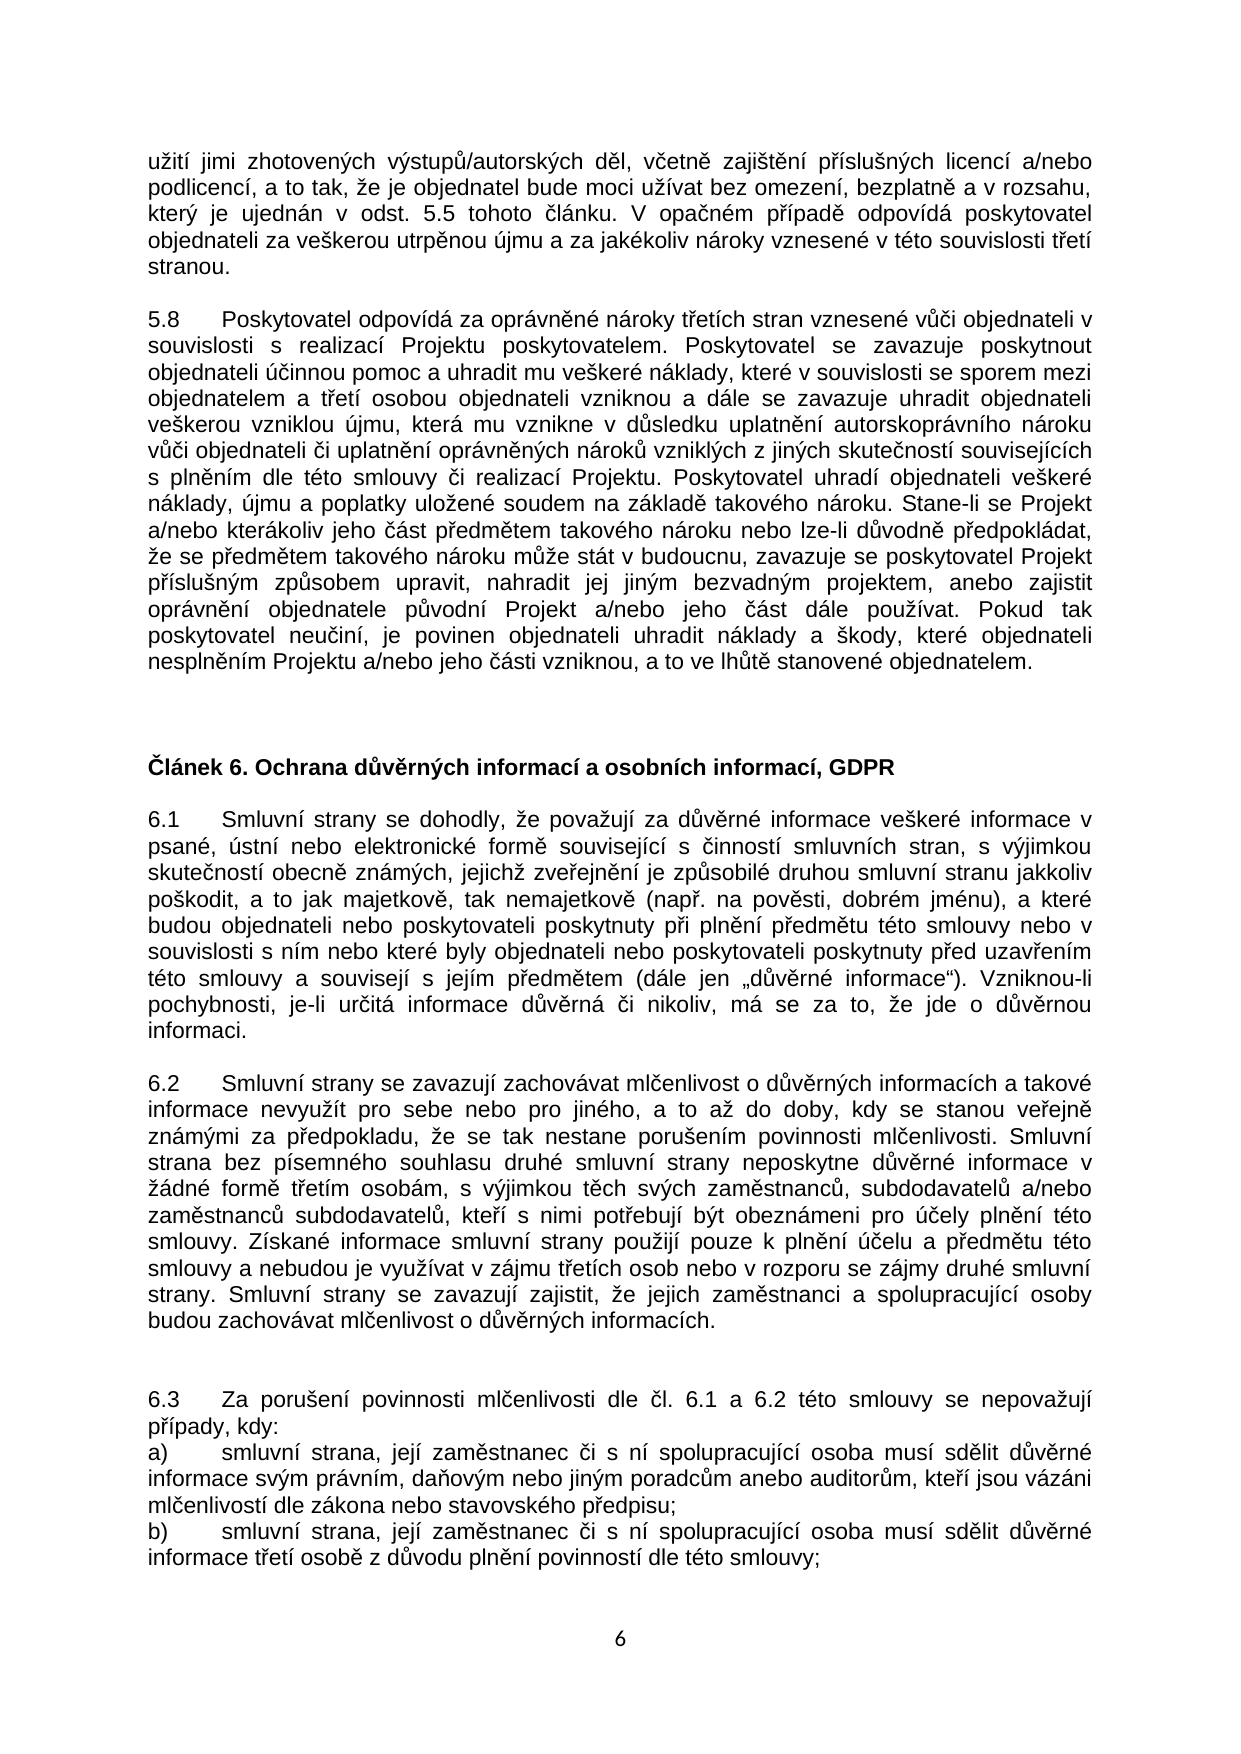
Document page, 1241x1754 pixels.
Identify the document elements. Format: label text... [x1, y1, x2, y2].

text a) smluvní strana, její zaměstnanec či s ní spolupracující osoba musí sdělit důvěrné informace svým právním, daňovým nebo jiným poradcům anebo auditorům, kteří jsou vázáni mlčenlivostí dle zákona nebo stavovského předpisu; [148, 1439, 1093, 1518]
text 6.1 Smluvní strany se dohodly, že považují za důvěrné informace veškeré informace v psané, ústní nebo elektronické formě související s činností smluvních stran, s výjimkou skutečností obecně známých, jejichž zveřejnění je způsobilé druhou smluvní stranu jakkoliv poškodit, a to jak majetkově, tak nemajetkově (např. na pověsti, dobrém jménu), a které budou objednateli nebo poskytovateli poskytnuty při plnění předmětu této smlouvy nebo v souvislosti s ním nebo které byly objednateli nebo poskytovateli poskytnuty před uzavřením této smlouvy a souvisejí s jejím předmětem (dále jen „důvěrné informace“). Vzniknou-li pochybnosti, je-li určitá informace důvěrná či nikoliv, má se za to, že jde o důvěrnou informaci. [148, 806, 1093, 1044]
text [148, 148, 1093, 279]
text 6.2 Smluvní strany se zavazují zachovávat mlčenlivost o důvěrných informacích a takové informace nevyužít pro sebe nebo pro jiného, a to až do doby, kdy se stanou veřejně známými za předpokladu, že se tak nestane porušením povinnosti mlčenlivosti. Smluvní strana bez písemného souhlasu druhé smluvní strany neposkytne důvěrné informace v žádné formě třetím osobám, s výjimkou těch svých zaměstnanců, subdodavatelů a/nebo zaměstnanců subdodavatelů, kteří s nimi potřebují být obeznámeni pro účely plnění této smlouvy. Získané informace smluvní strany použijí pouze k plnění účelu a předmětu této smlouvy a nebudou je využívat v zájmu třetích osob nebo v rozporu se zájmy druhé smluvní strany. Smluvní strany se zavazují zajistit, že jejich zaměstnanci a spolupracující osoby budou zachovávat mlčenlivost o důvěrných informacích. [148, 1070, 1093, 1333]
text 5.8 Poskytovatel odpovídá za oprávněné nároky třetích stran vznesené vůči objednateli v souvislosti s realizací Projektu poskytovatelem. Poskytovatel se zavazuje poskytnout objednateli účinnou pomoc a uhradit mu veškeré náklady, které v souvislosti se sporem mezi objednatelem a třetí osobou objednateli vzniknou a dále se zavazuje uhradit objednateli veškerou vzniklou újmu, která mu vznikne v důsledku uplatnění autorskoprávního nároku vůči objednateli či uplatnění oprávněných nároků vzniklých z jiných skutečností souvisejících s plněním dle této smlouvy či realizací Projektu. Poskytovatel uhradí objednateli veškeré náklady, újmu a poplatky uložené soudem na základě takového nároku. Stane-li se Projekt a/nebo kterákoliv jeho část předmětem takového nároku nebo lze-li důvodně předpokládat, že se předmětem takového nároku může stát v budoucnu, zavazuje se poskytovatel Projekt příslušným způsobem upravit, nahradit jej jiným bezvadným projektem, anebo zajistit oprávnění objednatele původní Projekt a/nebo jeho část dále používat. Pokud tak poskytovatel neučiní, je povinen objednateli uhradit náklady a škody, které objednateli nesplněním Projektu a/nebo jeho části vzniknou, a to ve lhůtě stanovené objednatelem. [148, 306, 1093, 675]
text Článek 6. Ochrana důvěrných informací a osobních informací, GDPR [148, 754, 1093, 780]
text 6.3 Za porušení povinnosti mlčenlivosti dle čl. 6.1 a 6.2 této smlouvy se nepovažují případy, kdy: [148, 1386, 1093, 1439]
text b) smluvní strana, její zaměstnanec či s ní spolupracující osoba musí sdělit důvěrné informace třetí osobě z důvodu plnění povinností dle této smlouvy; [148, 1518, 1093, 1571]
